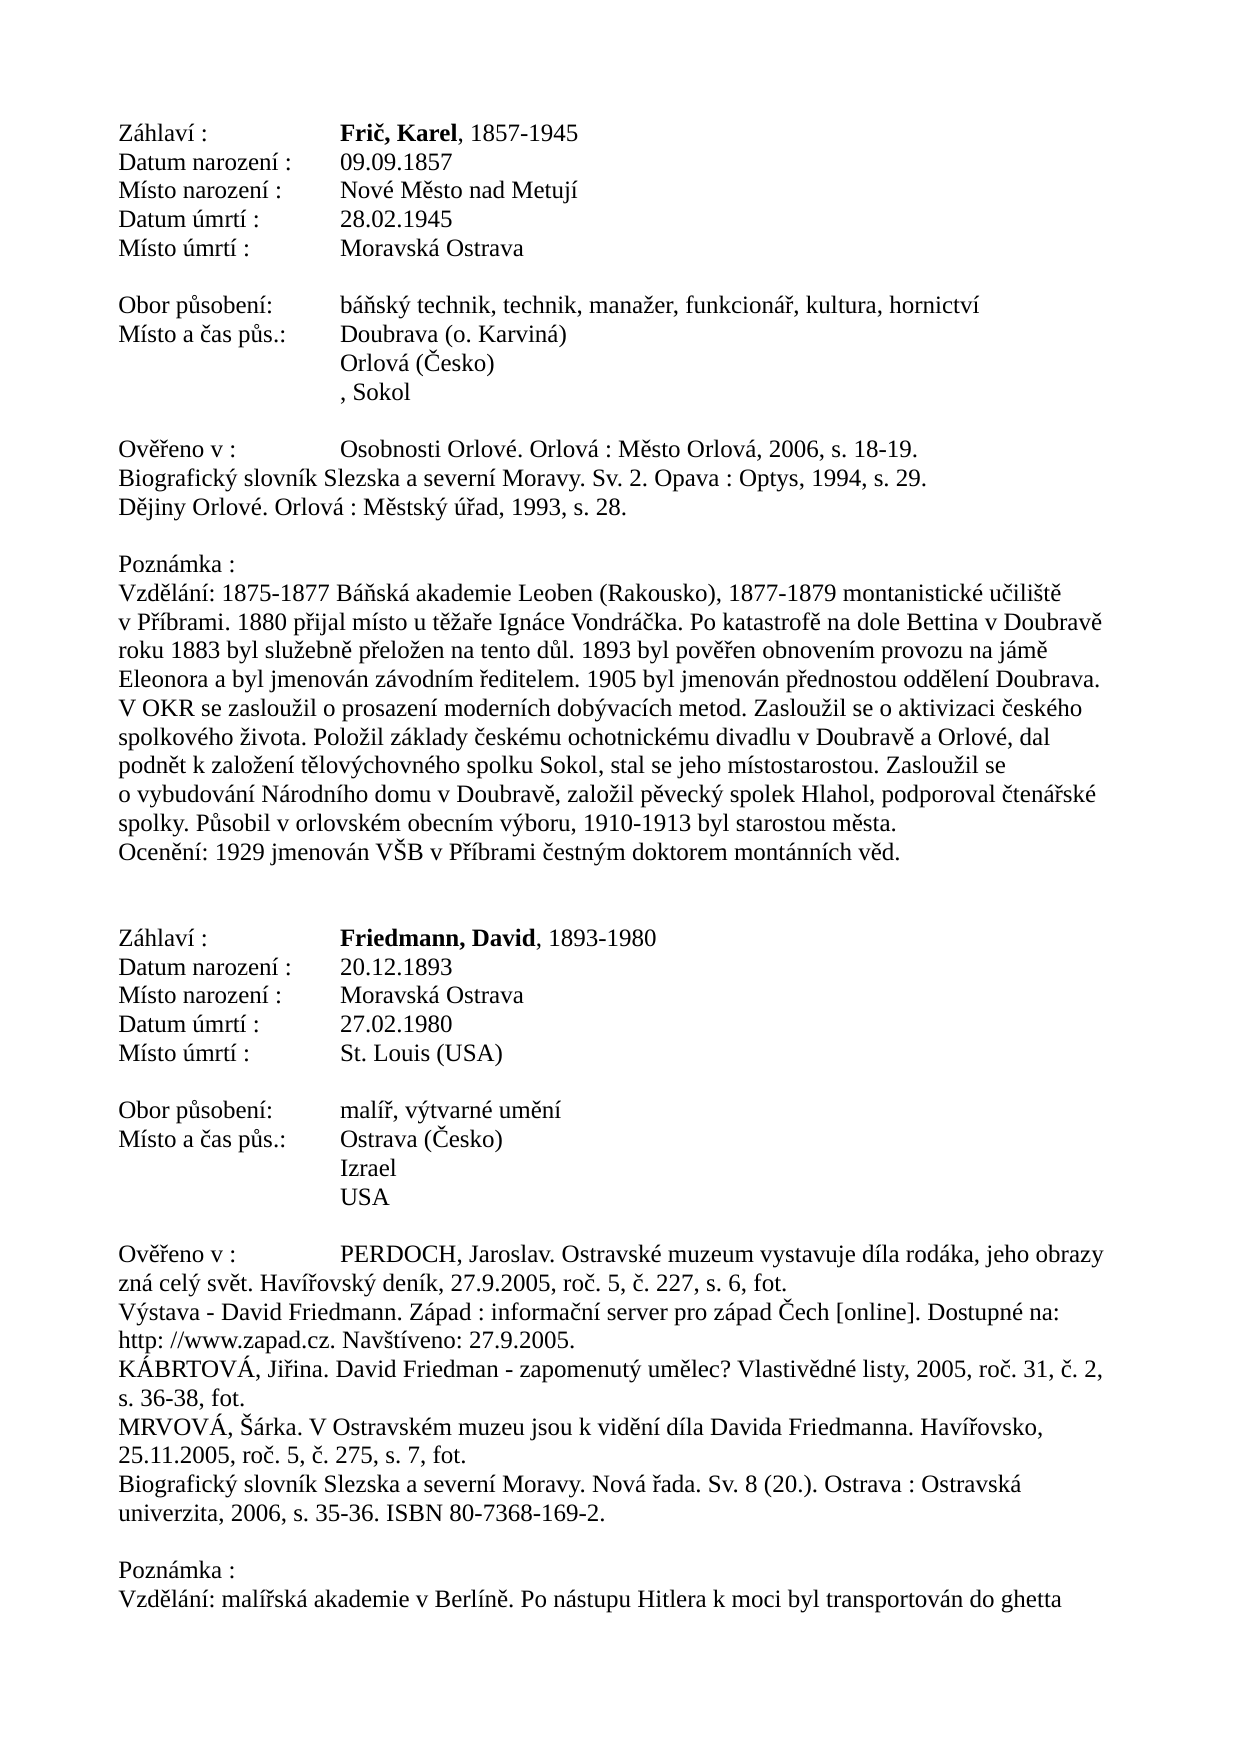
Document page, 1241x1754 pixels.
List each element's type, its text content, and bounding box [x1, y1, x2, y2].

text Biografický slovník Slezska a severní Moravy. Nová řada. Sv. 8 (20.). Ostrava : Ostravská univerzita, 2006, s. 35-36. ISBN 80-7368-169-2. [118, 1469, 1122, 1527]
text Obor působení: malíř, výtvarné umění [118, 1096, 1122, 1124]
text Biografický slovník Slezska a severní Moravy. Sv. 2. Opava : Optys, 1994, s. 29. [118, 463, 1122, 492]
text v Příbrami. 1880 přijal místo u těžaře Ignáce Vondráčka. Po katastrofě na dole Bettina v Doubravě roku 1883 byl služebně přeložen na tento důl. 1893 byl pověřen obnovením provozu na jámě Eleonora a byl jmenován závodním ředitelem. 1905 byl jmenován přednostou oddělení Doubrava. V OKR se zasloužil o prosazení moderních dobývacích metod. Zasloužil se o aktivizaci českého spolkového života. Položil základy českému ochotnickému divadlu v Doubravě a Orlové, dal podnět k založení tělovýchovného spolku Sokol, stal se jeho místostarostou. Zasloužil se [118, 607, 1122, 779]
text MRVOVÁ, Šárka. V Ostravském muzeu jsou k vidění díla Davida Friedmanna. Havířovsko, 25.11.2005, roč. 5, č. 275, s. 7, fot. [118, 1412, 1122, 1469]
text Izrael [118, 1153, 1122, 1182]
text Vzdělání: 1875-1877 Báňská akademie Leoben (Rakousko), 1877-1879 montanistické učiliště [118, 578, 1122, 607]
text Poznámka : [118, 549, 1122, 578]
text Datum úmrtí : 28.02.1945 [118, 204, 1122, 233]
text Výstava - David Friedmann. Západ : informační server pro západ Čech [online]. Dostupné na: http: //www.zapad.cz. Navštíveno: 27.9.2005. [118, 1297, 1122, 1354]
text Místo narození : Nové Město nad Metují [118, 176, 1122, 204]
text USA [118, 1182, 1122, 1211]
text Vzdělání: malířská akademie v Berlíně. Po nástupu Hitlera k moci byl transportován do ghetta [118, 1584, 1122, 1613]
text Místo a čas půs.: Ostrava (Česko) [118, 1124, 1122, 1153]
text Ověřeno v : Osobnosti Orlové. Orlová : Město Orlová, 2006, s. 18-19. [118, 434, 1122, 463]
text Ocenění: 1929 jmenován VŠB v Příbrami čestným doktorem montánních věd. [118, 837, 1122, 866]
text Místo narození : Moravská Ostrava [118, 981, 1122, 1009]
text Místo úmrtí : St. Louis (USA) [118, 1038, 1122, 1067]
text Záhlaví : Friedmann, David, 1893-1980 [118, 923, 1122, 952]
text KÁBRTOVÁ, Jiřina. David Friedman - zapomenutý umělec? Vlastivědné listy, 2005, roč. 31, č. 2, s. 36-38, fot. [118, 1354, 1122, 1412]
text Místo úmrtí : Moravská Ostrava [118, 233, 1122, 262]
text Záhlaví : Frič, Karel, 1857-1945 [118, 118, 1122, 147]
text Obor působení: báňský technik, technik, manažer, funkcionář, kultura, hornictví [118, 291, 1122, 319]
text Dějiny Orlové. Orlová : Městský úřad, 1993, s. 28. [118, 492, 1122, 521]
text Datum narození : 09.09.1857 [118, 147, 1122, 176]
text , Sokol [118, 377, 1122, 406]
text Datum narození : 20.12.1893 [118, 952, 1122, 981]
text Místo a čas půs.: Doubrava (o. Karviná) [118, 319, 1122, 348]
text Poznámka : [118, 1556, 1122, 1584]
text Ověřeno v : PERDOCH, Jaroslav. Ostravské muzeum vystavuje díla rodáka, jeho obrazy zná celý svět. Havířovský deník, 27.9.2005, roč. 5, č. 227, s. 6, fot. [118, 1239, 1122, 1297]
text o vybudování Národního domu v Doubravě, založil pěvecký spolek Hlahol, podporoval čtenářské spolky. Působil v orlovském obecním výboru, 1910-1913 byl starostou města. [118, 779, 1122, 837]
text Orlová (Česko) [118, 348, 1122, 377]
text Datum úmrtí : 27.02.1980 [118, 1009, 1122, 1038]
